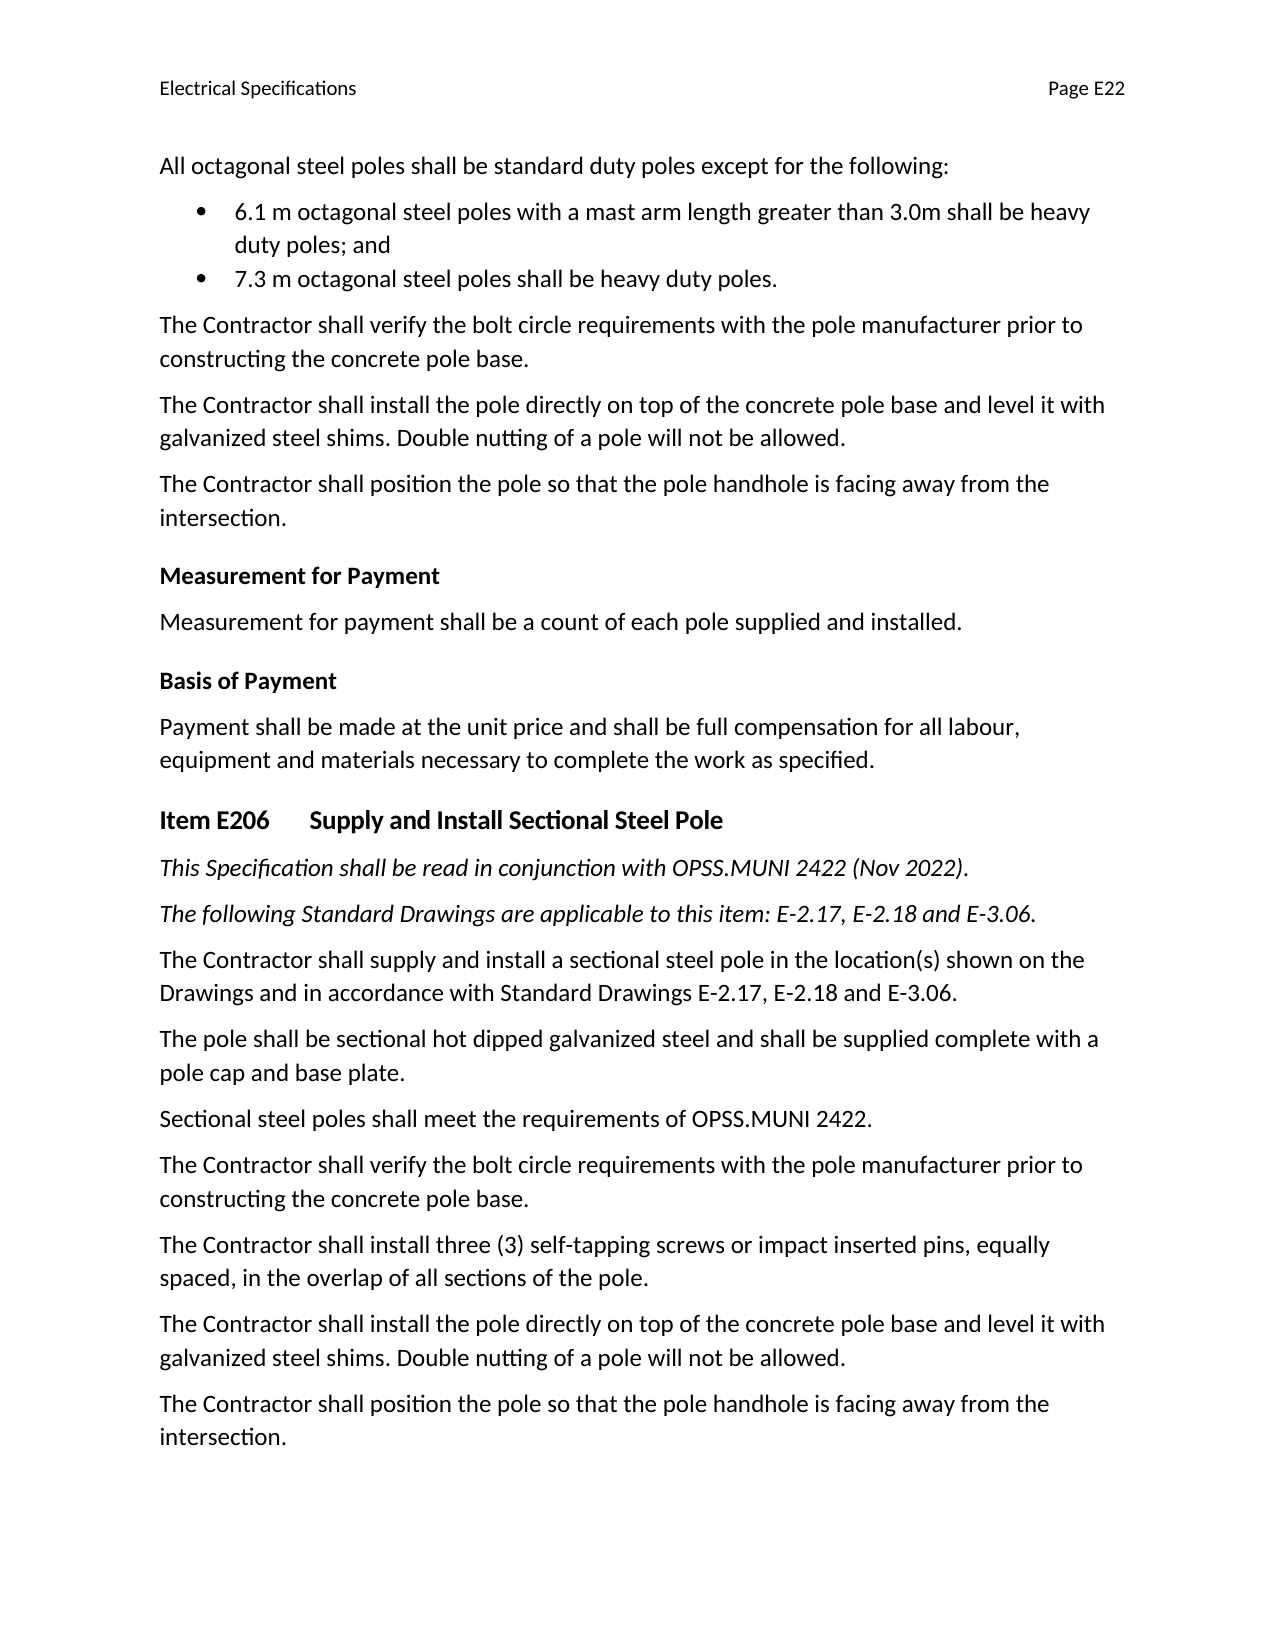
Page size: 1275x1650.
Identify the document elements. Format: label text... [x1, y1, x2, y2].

text Item E206 Supply and Install Sectional Steel Pole [159, 803, 1125, 836]
text Measurement for payment shall be a count of each pole supplied and installed. [159, 606, 1125, 637]
text Payment shall be made at the unit price and shall be full compensation for all labour, equipment and materials necessary to complete the work as specified. [159, 711, 1125, 775]
text Sectional steel poles shall meet the requirements of OPSS.MUNI 2422. [159, 1103, 1125, 1134]
text This Specification shall be read in conjunction with OPSS.MUNI 2422 (Nov 2022). [159, 852, 1125, 882]
text The Contractor shall verify the bolt circle requirements with the pole manufacturer prior to constructing the concrete pole base. [159, 309, 1125, 373]
subtitle Measurement for Payment [159, 560, 1125, 591]
text The Contractor shall install the pole directly on top of the concrete pole base and level it with galvanized steel shims. Double nutting of a pole will not be allowed. [159, 389, 1125, 453]
subtitle Basis of Payment [159, 665, 1125, 696]
text The Contractor shall position the pole so that the pole handhole is facing away from the intersection. [159, 1388, 1125, 1452]
text The Contractor shall supply and install a sectional steel pole in the location(s) shown on the Drawings and in accordance with Standard Drawings E-2.17, E-2.18 and E-3.06. [159, 944, 1125, 1008]
list 7.3 m octagonal steel poles shall be heavy duty poles. [197, 263, 1125, 294]
text The Contractor shall position the pole so that the pole handhole is facing away from the intersection. [159, 468, 1125, 532]
list 6.1 m octagonal steel poles with a mast arm length greater than 3.0m shall be heavy duty poles; and [197, 196, 1125, 260]
text The Contractor shall install the pole directly on top of the concrete pole base and level it with galvanized steel shims. Double nutting of a pole will not be allowed. [159, 1308, 1125, 1372]
text The pole shall be sectional hot dipped galvanized steel and shall be supplied complete with a pole cap and base plate. [159, 1023, 1125, 1088]
text The Contractor shall verify the bolt circle requirements with the pole manufacturer prior to constructing the concrete pole base. [159, 1149, 1125, 1213]
text All octagonal steel poles shall be standard duty poles except for the following: [159, 150, 1125, 181]
text The following Standard Drawings are applicable to this item: E-2.17, E-2.18 and E-3.06. [159, 898, 1125, 928]
text The Contractor shall install three (3) self-tapping screws or impact inserted pins, equally spaced, in the overlap of all sections of the pole. [159, 1229, 1125, 1293]
